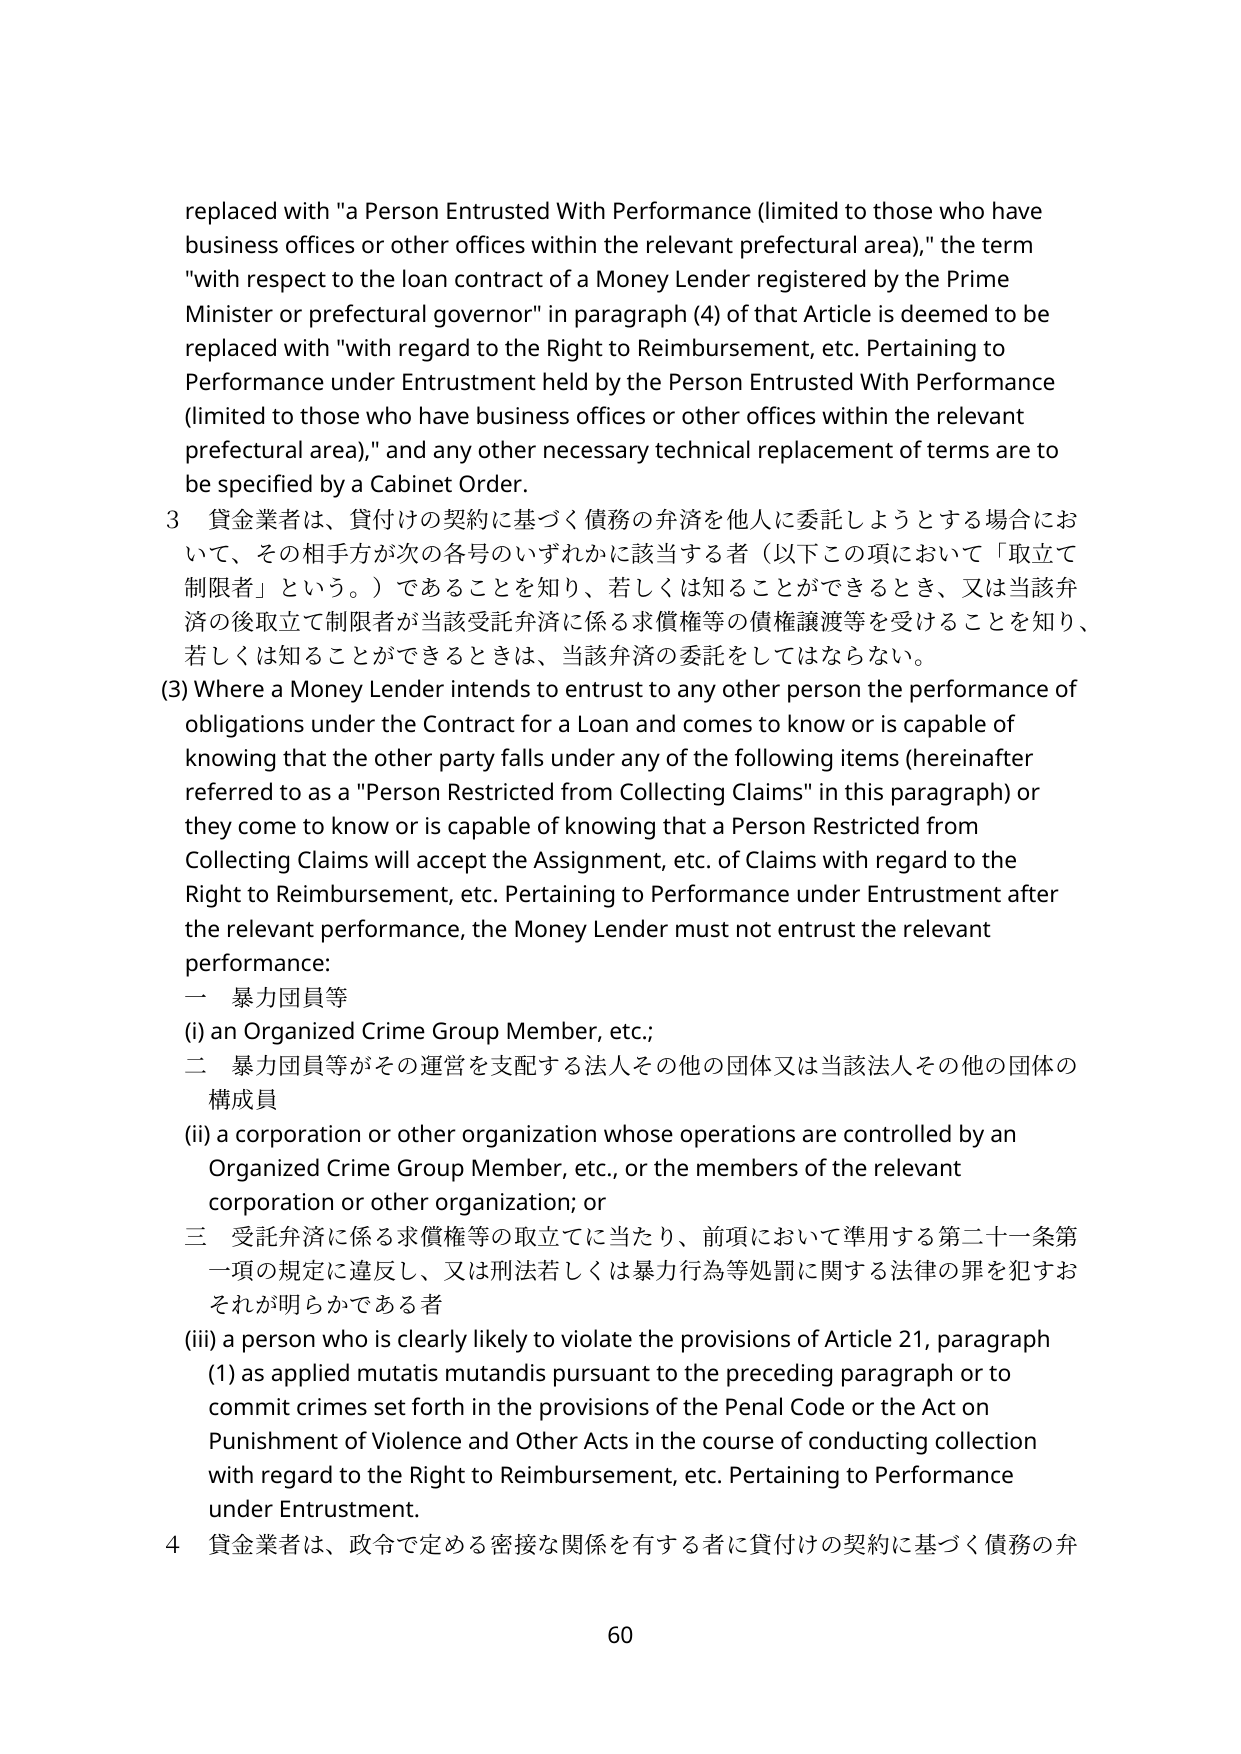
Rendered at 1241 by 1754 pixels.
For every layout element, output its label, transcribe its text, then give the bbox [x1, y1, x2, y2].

text ３ 貸金業者は、貸付けの契約に基づく債務の弁済を他人に委託しようとする場合において、その相手方が次の各号のいずれかに該当する者（以下この項において「取立て制限者」という。）であることを知り、若しくは知ることができるとき、又は当該弁済の後取立て制限者が当該受託弁済に係る求償権等の債権譲渡等を受けることを知り、若しくは知ることができるときは、当該弁済の委託をしてはならない。 [161, 501, 1079, 672]
text 三 受託弁済に係る求償権等の取立てに当たり、前項において準用する第二十一条第一項の規定に違反し、又は刑法若しくは暴力行為等処罰に関する法律の罪を犯すおそれが明らかである者 [184, 1219, 1079, 1321]
text (3) Where a Money Lender intends to entrust to any other person the performance of obligations under the Contract for a Loan and comes to know or is capable of knowing that the other party falls under any of the following items (hereinafter referred to as a "Person Restricted from Collecting Claims" in this paragraph) or they come to know or is capable of knowing that a Person Restricted from Collecting Claims will accept the Assignment, etc. of Claims with regard to the Right to Reimbursement, etc. Pertaining to Performance under Entrustment after the relevant performance, the Money Lender must not entrust the relevant performance: [161, 672, 1079, 979]
text 一 暴力団員等 [184, 979, 1079, 1014]
text (ii) a corporation or other organization whose operations are controlled by an Organized Crime Group Member, etc., or the members of the relevant corporation or other organization; or [184, 1116, 1079, 1219]
text (iii) a person who is clearly likely to violate the provisions of Article 21, paragraph (1) as applied mutatis mutandis pursuant to the preceding paragraph or to commit crimes set forth in the provisions of the Penal Code or the Act on Punishment of Violence and Other Acts in the course of conducting collection with regard to the Right to Reimbursement, etc. Pertaining to Performance under Entrustment. [184, 1321, 1079, 1526]
text (i) an Organized Crime Group Member, etc.; [184, 1014, 1079, 1048]
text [161, 1526, 1079, 1560]
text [161, 194, 1079, 501]
text 二 暴力団員等がその運営を支配する法人その他の団体又は当該法人その他の団体の構成員 [184, 1048, 1079, 1116]
